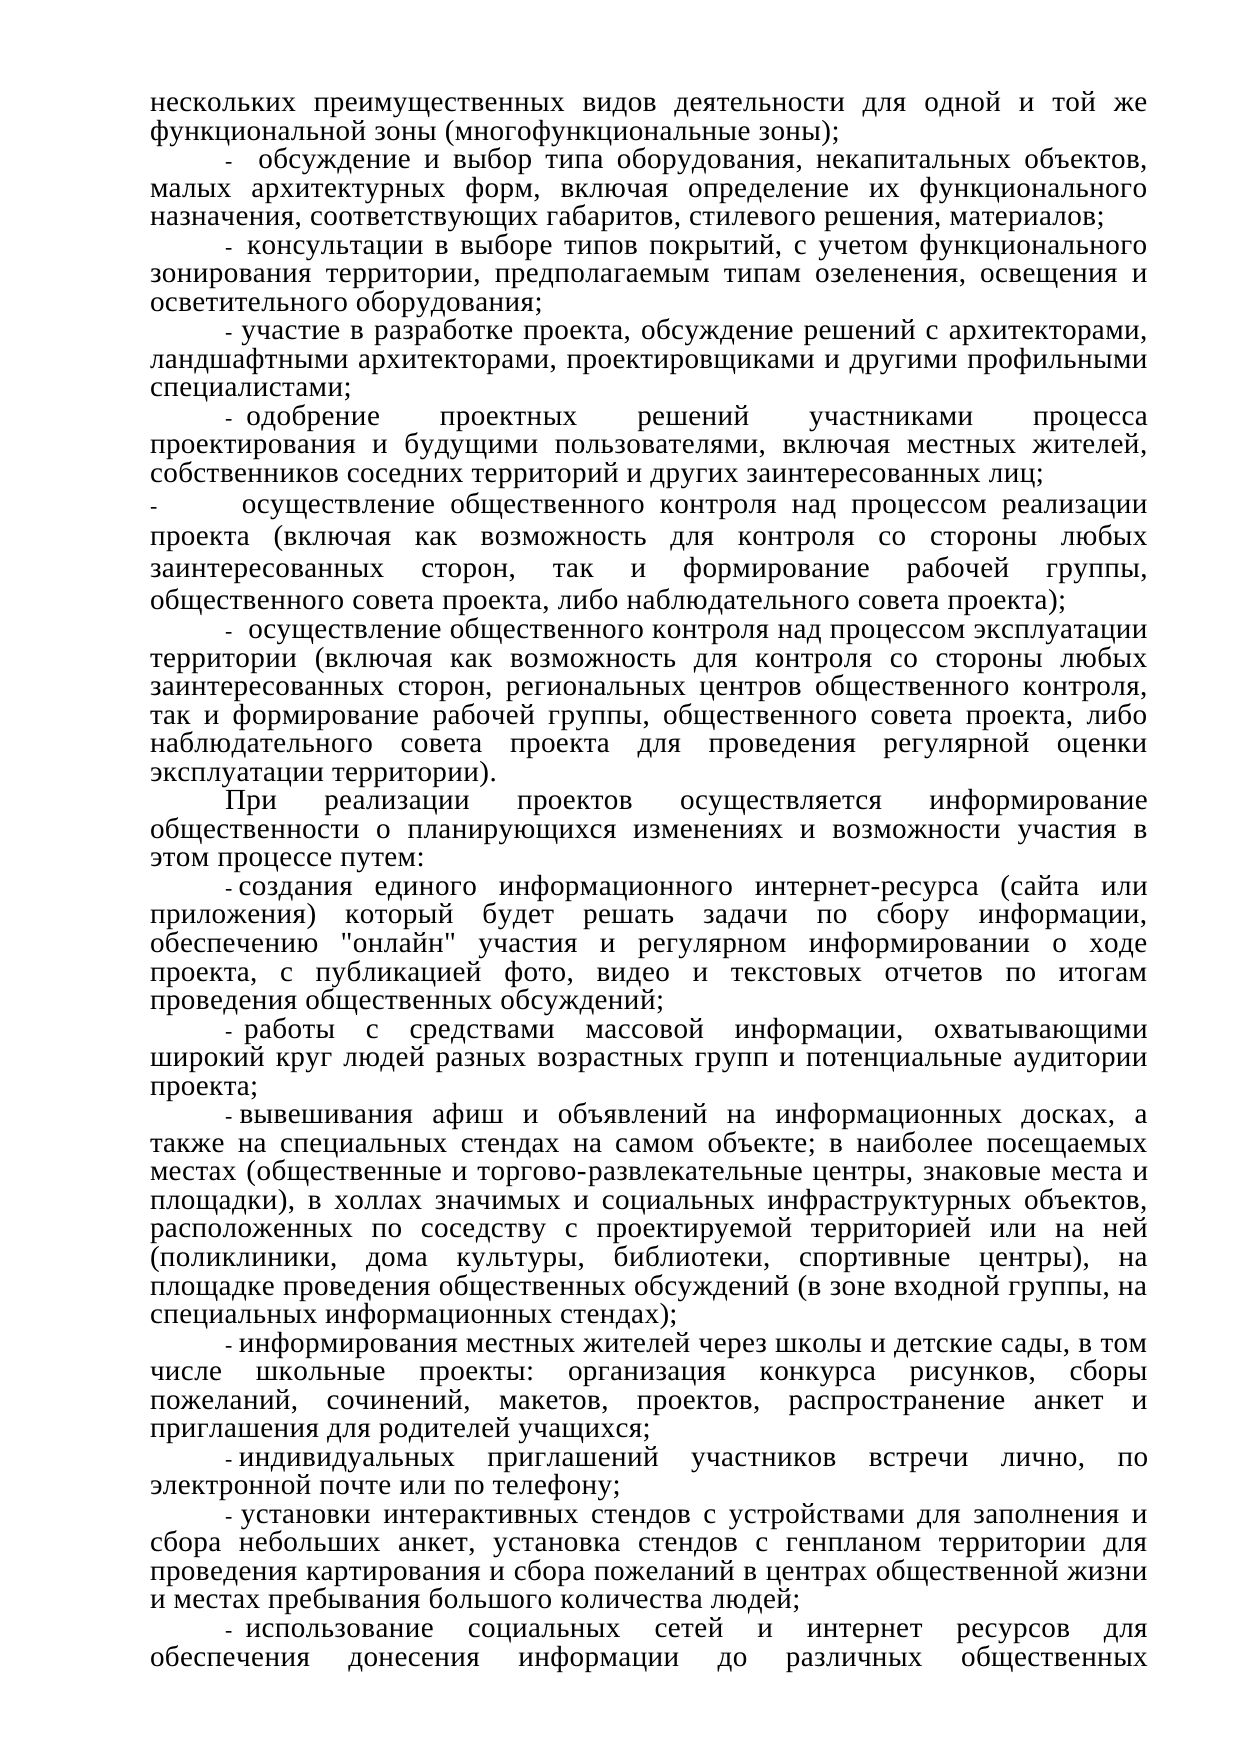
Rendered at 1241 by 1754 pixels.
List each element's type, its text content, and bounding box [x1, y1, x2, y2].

text При реализации проектов осуществляется информирование общественности о планирующихся изменениях и возможности участия в этом процессе путем: [150, 787, 1149, 873]
list консультации в выборе типов покрытий, с учетом функционального зонирования территории, предполагаемым типам озеленения, освещения и осветительного оборудования; [150, 231, 1149, 317]
list работы с средствами массовой информации, охватывающими широкий круг людей разных возрастных групп и потенциальные аудитории проекта; [150, 1015, 1149, 1101]
list информирования местных жителей через школы и детские сады, в том числе школьные проекты: организация конкурса рисунков, сборы пожеланий, сочинений, макетов, проектов, распространение анкет и приглашения для родителей учащихся; [150, 1329, 1149, 1443]
list осуществление общественного контроля над процессом эксплуатации территории (включая как возможность для контроля со стороны любых заинтересованных сторон, региональных центров общественного контроля, так и формирование рабочей группы, общественного совета проекта, либо наблюдательного совета проекта для проведения регулярной оценки эксплуатации территории). [150, 616, 1149, 787]
list одобрение проектных решений участниками процесса проектирования и будущими пользователями, включая местных жителей, собственников соседних территорий и других заинтересованных лиц; [150, 403, 1149, 488]
list установки интерактивных стендов с устройствами для заполнения и сбора небольших анкет, установка стендов с генпланом территории для проведения картирования и сбора пожеланий в центрах общественной жизни и местах пребывания большого количества людей; [150, 1501, 1149, 1615]
list осуществление общественного контроля над процессом реализации проекта (включая как возможность для контроля со стороны любых заинтересованных сторон, так и формирование рабочей группы, общественного совета проекта, либо наблюдательного совета проекта); [150, 488, 1149, 616]
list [150, 1615, 1149, 1672]
list участие в разработке проекта, обсуждение решений с архитекторами, ландшафтными архитекторами, проектировщиками и другими профильными специалистами; [150, 317, 1149, 403]
list создания единого информационного интернет-ресурса (сайта или приложения) который будет решать задачи по сбору информации, обеспечению "онлайн" участия и регулярном информировании о ходе проекта, с публикацией фото, видео и текстовых отчетов по итогам проведения общественных обсуждений; [150, 873, 1149, 1015]
list вывешивания афиш и объявлений на информационных досках, а также на специальных стендах на самом объекте; в наиболее посещаемых местах (общественные и торгово-развлекательные центры, знаковые места и площадки), в холлах значимых и социальных инфраструктурных объектов, расположенных по соседству с проектируемой территорией или на ней (поликлиники, дома культуры, библиотеки, спортивные центры), на площадке проведения общественных обсуждений (в зоне входной группы, на специальных информационных стендах); [150, 1101, 1149, 1329]
list обсуждение и выбор типа оборудования, некапитальных объектов, малых архитектурных форм, включая определение их функционального назначения, соответствующих габаритов, стилевого решения, материалов; [150, 146, 1149, 231]
list индивидуальных приглашений участников встречи лично, по электронной почте или по телефону; [150, 1443, 1149, 1501]
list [150, 89, 1149, 146]
